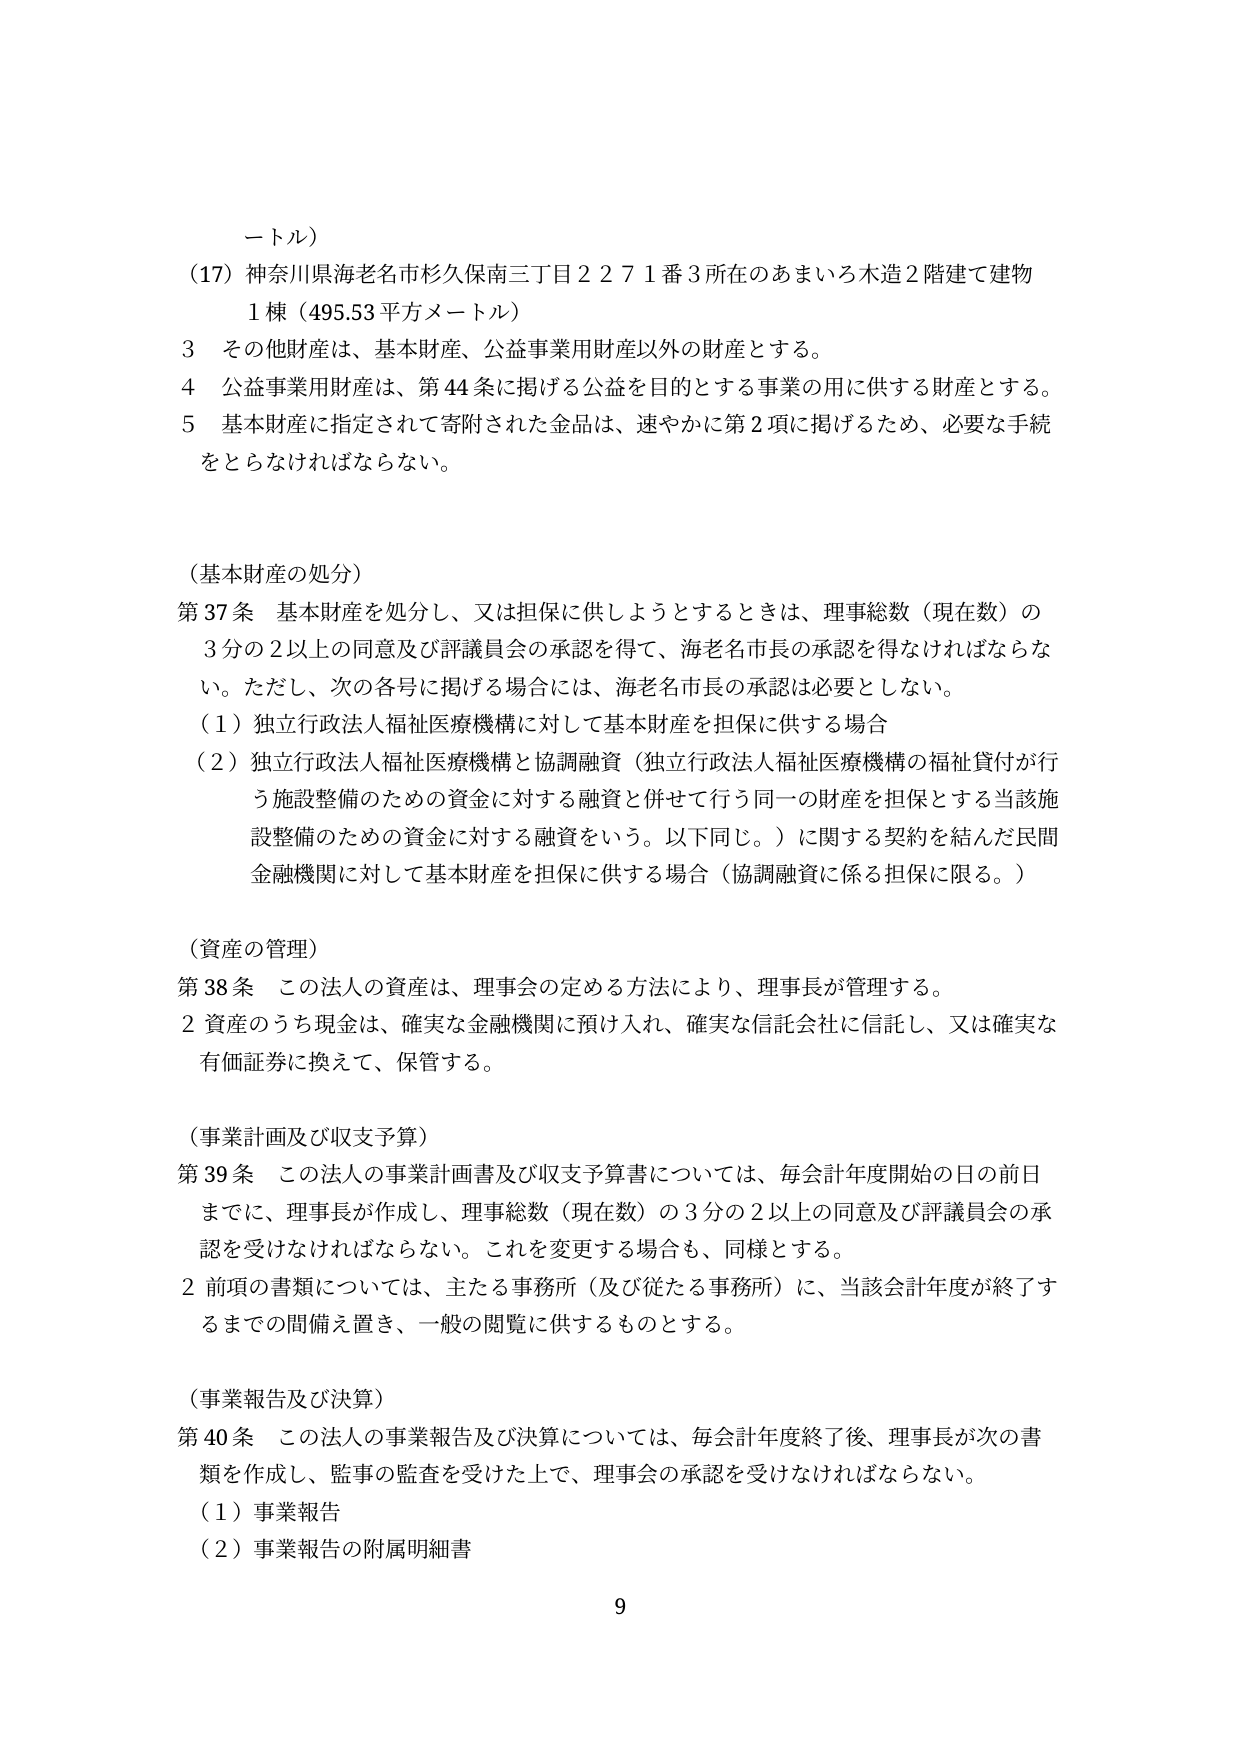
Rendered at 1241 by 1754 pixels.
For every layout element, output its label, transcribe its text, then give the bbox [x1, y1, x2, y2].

text 第37条 基本財産を処分し、又は担保に供しようとするときは、理事総数（現在数）の３分の２以上の同意及び評議員会の承認を得て、海老名市長の承認を得なければならない。ただし、次の各号に掲げる場合には、海老名市長の承認は必要としない。 [177, 592, 1063, 704]
text （基本財産の処分） [177, 554, 1063, 592]
text ２ 資産のうち現金は、確実な金融機関に預け入れ、確実な信託会社に信託し、又は確実な有価証券に換えて、保管する。 [177, 1004, 1063, 1079]
text （２）事業報告の附属明細書 [177, 1529, 1063, 1567]
text ２ 前項の書類については、主たる事務所（及び従たる事務所）に、当該会計年度が終了するまでの間備え置き、一般の閲覧に供するものとする。 [177, 1267, 1063, 1342]
text 第39条 この法人の事業計画書及び収支予算書については、毎会計年度開始の日の前日までに、理事長が作成し、理事総数（現在数）の３分の２以上の同意及び評議員会の承認を受けなければならない。これを変更する場合も、同様とする。 [177, 1154, 1063, 1267]
text ートル） [177, 217, 1063, 254]
text 第40条 この法人の事業報告及び決算については、毎会計年度終了後、理事長が次の書類を作成し、監事の監査を受けた上で、理事会の承認を受けなければならない。 [177, 1417, 1063, 1492]
text （１）独立行政法人福祉医療機構に対して基本財産を担保に供する場合 [177, 704, 1063, 742]
text （２）独立行政法人福祉医療機構と協調融資（独立行政法人福祉医療機構の福祉貸付が行う施設整備のための資金に対する融資と併せて行う同一の財産を担保とする当該施設整備のための資金に対する融資をいう。以下同じ。）に関する契約を結んだ民間金融機関に対して基本財産を担保に供する場合（協調融資に係る担保に限る。） [184, 742, 1063, 892]
text １棟（495.53平方メートル） [177, 292, 1063, 329]
text ３ その他財産は、基本財産、公益事業用財産以外の財産とする。 [177, 329, 1063, 367]
text （17）神奈川県海老名市杉久保南三丁目２２７１番３所在のあまいろ木造２階建て建物 [177, 254, 1063, 292]
text 第38条 この法人の資産は、理事会の定める方法により、理事長が管理する。 [177, 967, 1063, 1004]
text （事業報告及び決算） [177, 1379, 1063, 1417]
text ４ 公益事業用財産は、第44条に掲げる公益を目的とする事業の用に供する財産とする。 [177, 367, 1063, 404]
text （１）事業報告 [177, 1492, 1063, 1529]
text （資産の管理） [177, 929, 1063, 967]
text （事業計画及び収支予算） [177, 1117, 1063, 1154]
text ５ 基本財産に指定されて寄附された金品は、速やかに第2項に掲げるため、必要な手続をとらなければならない。 [177, 404, 1063, 479]
